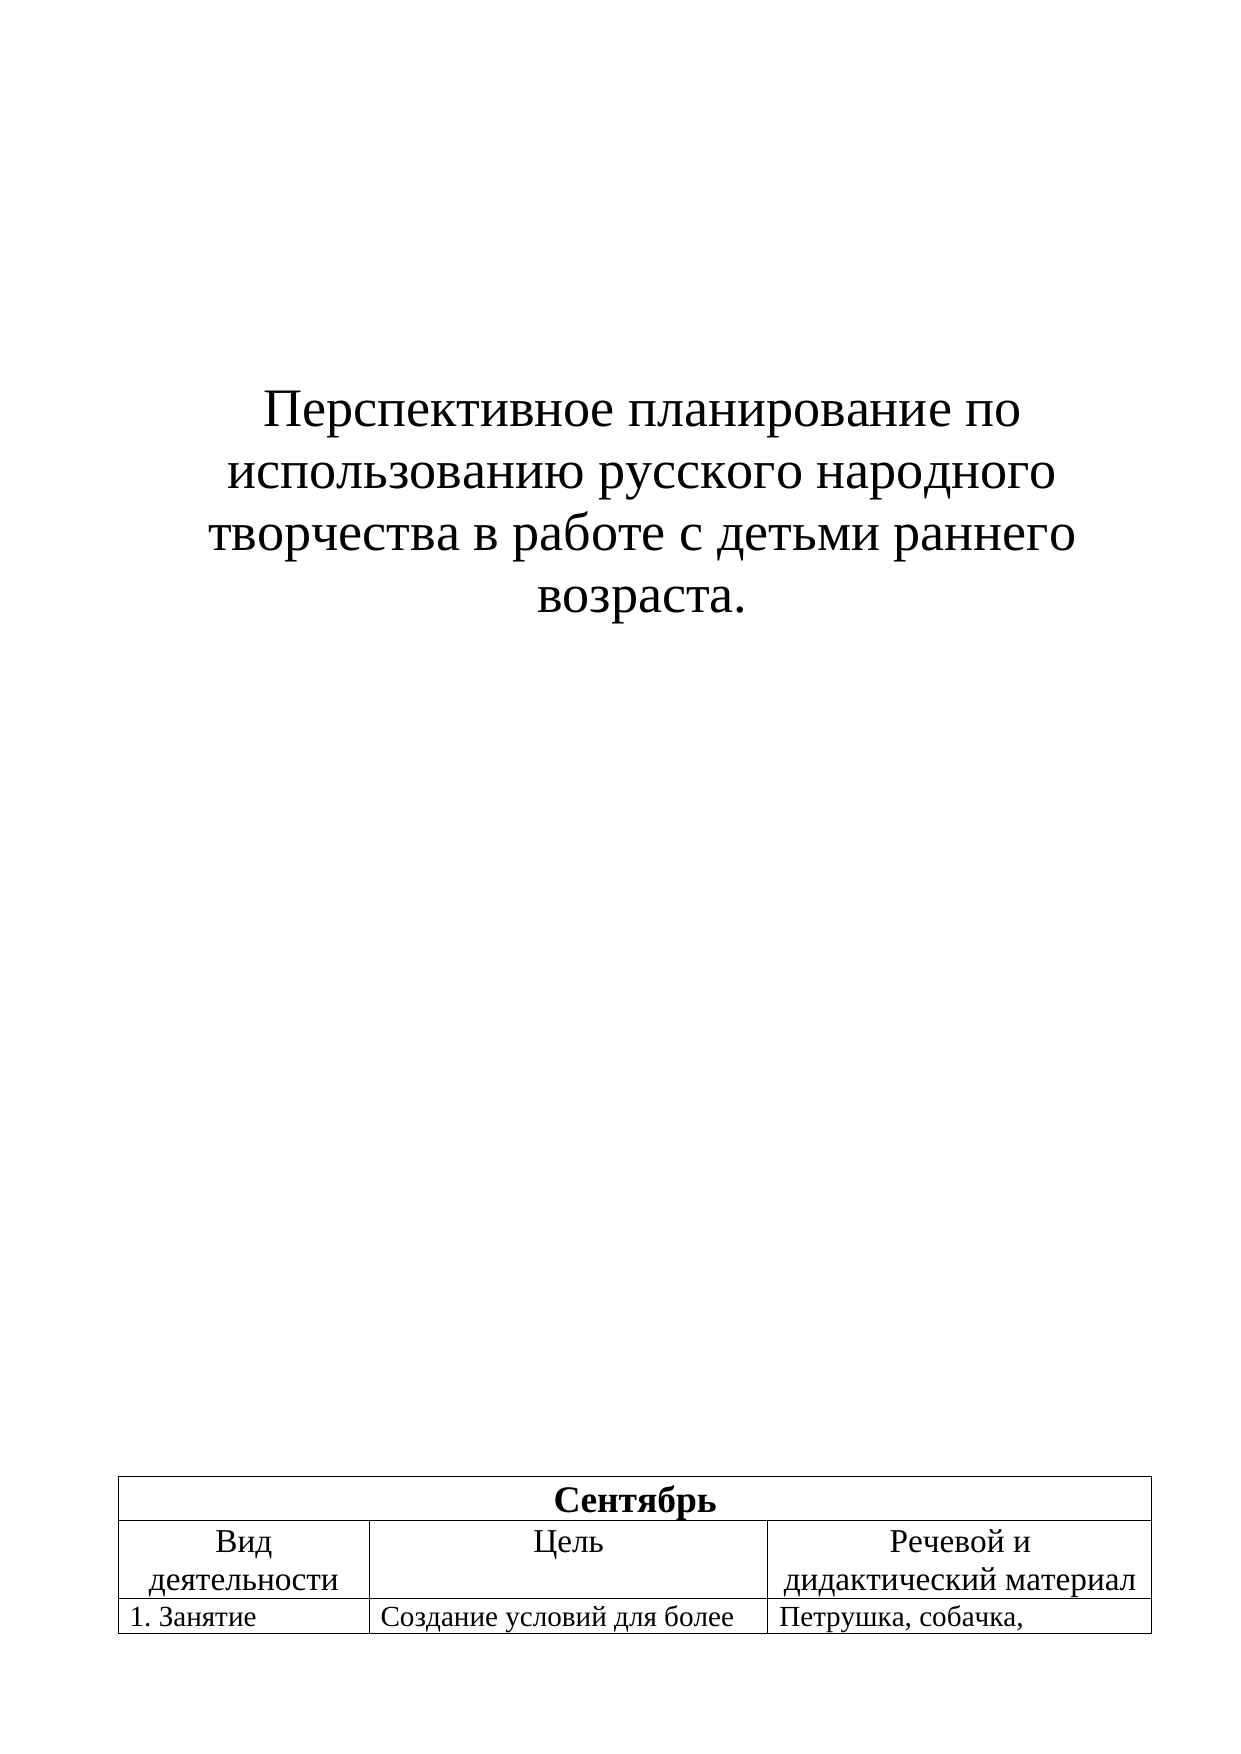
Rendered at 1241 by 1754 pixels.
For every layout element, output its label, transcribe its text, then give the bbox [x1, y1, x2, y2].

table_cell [119, 1599, 369, 1632]
table_cell Вид деятельности [119, 1521, 369, 1598]
table_cell Речевой и дидактический материал [768, 1521, 1151, 1598]
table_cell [370, 1599, 767, 1632]
table_cell Цель [370, 1521, 767, 1598]
table_header Сентябрь [119, 1477, 1151, 1520]
text Перспективное планирование по использованию русского народного творчества в работе с детьми раннего возраста. [133, 375, 1152, 624]
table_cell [768, 1599, 1151, 1632]
